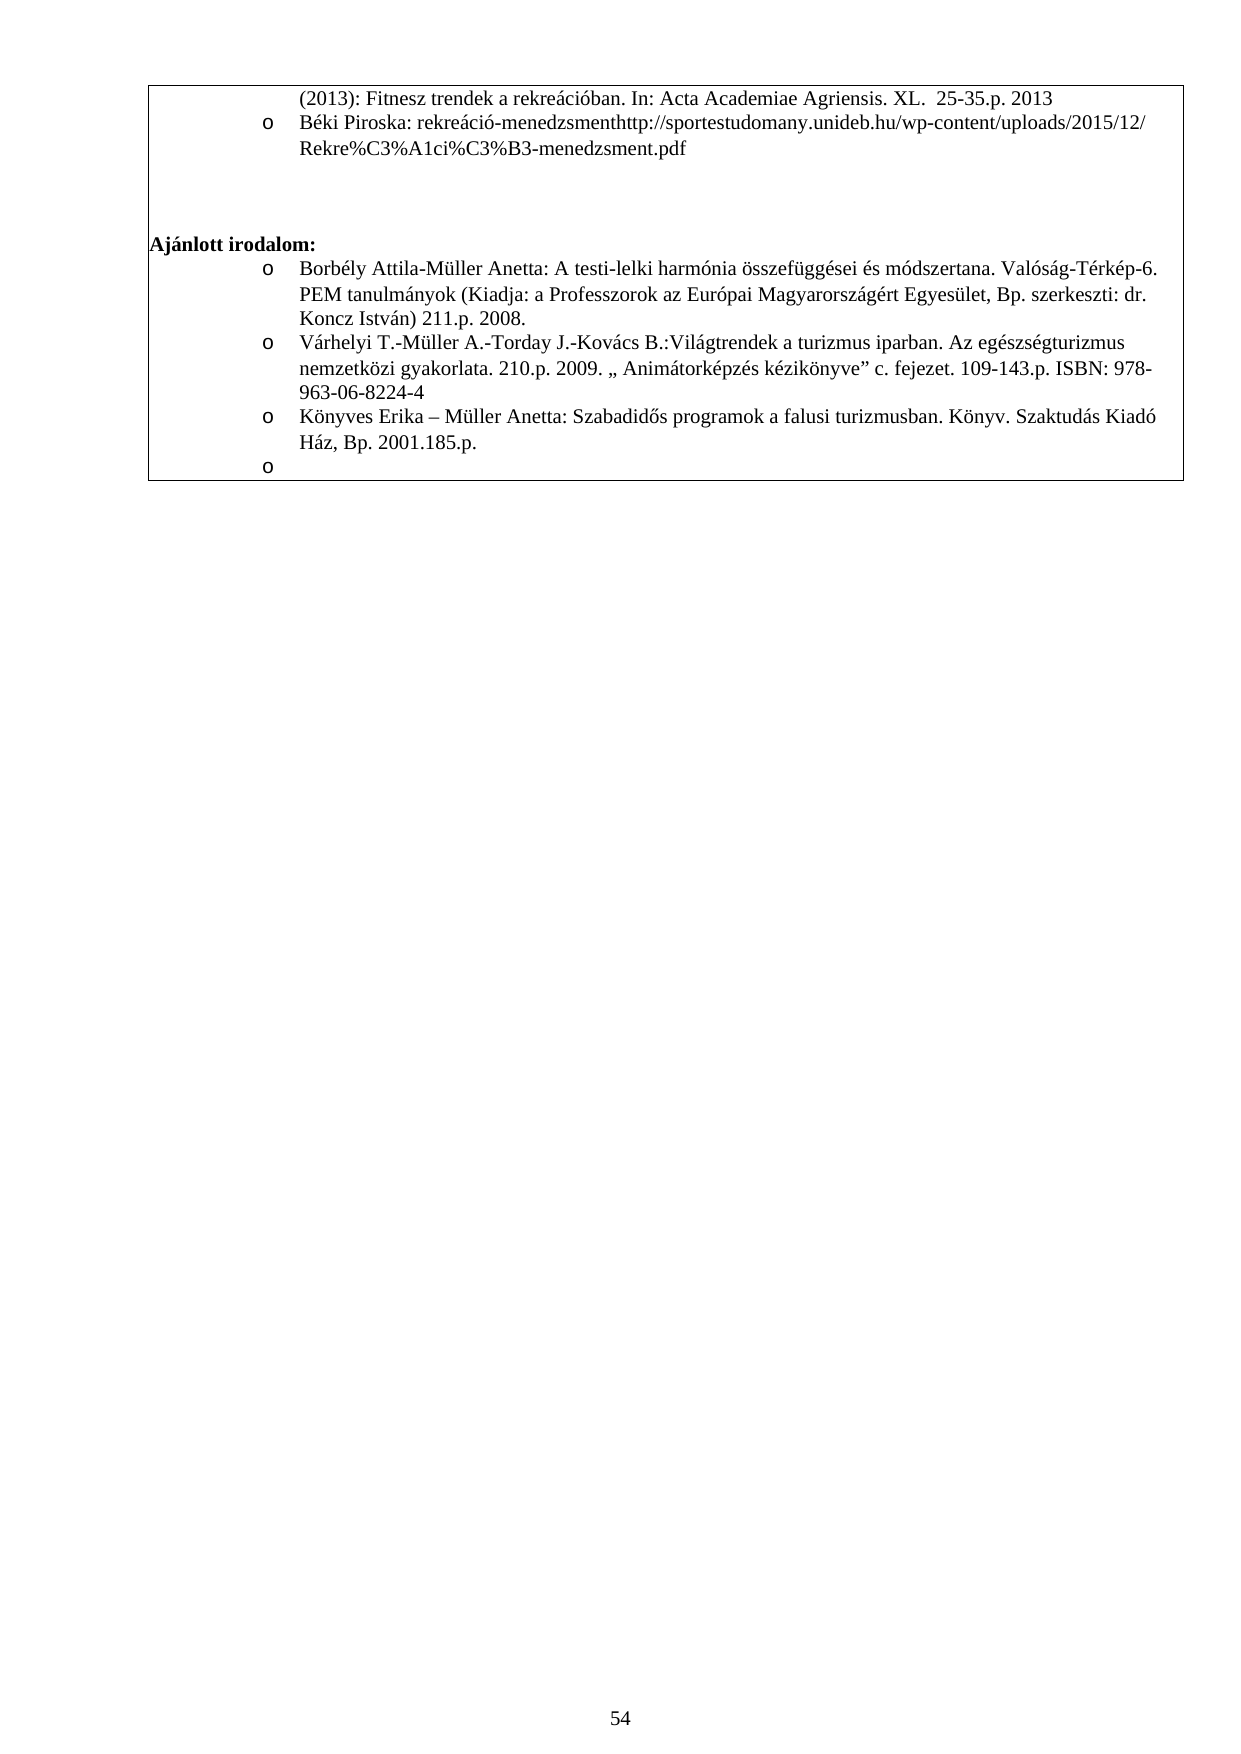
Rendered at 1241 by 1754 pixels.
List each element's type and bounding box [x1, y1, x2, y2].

table_cell [149, 86, 1183, 479]
